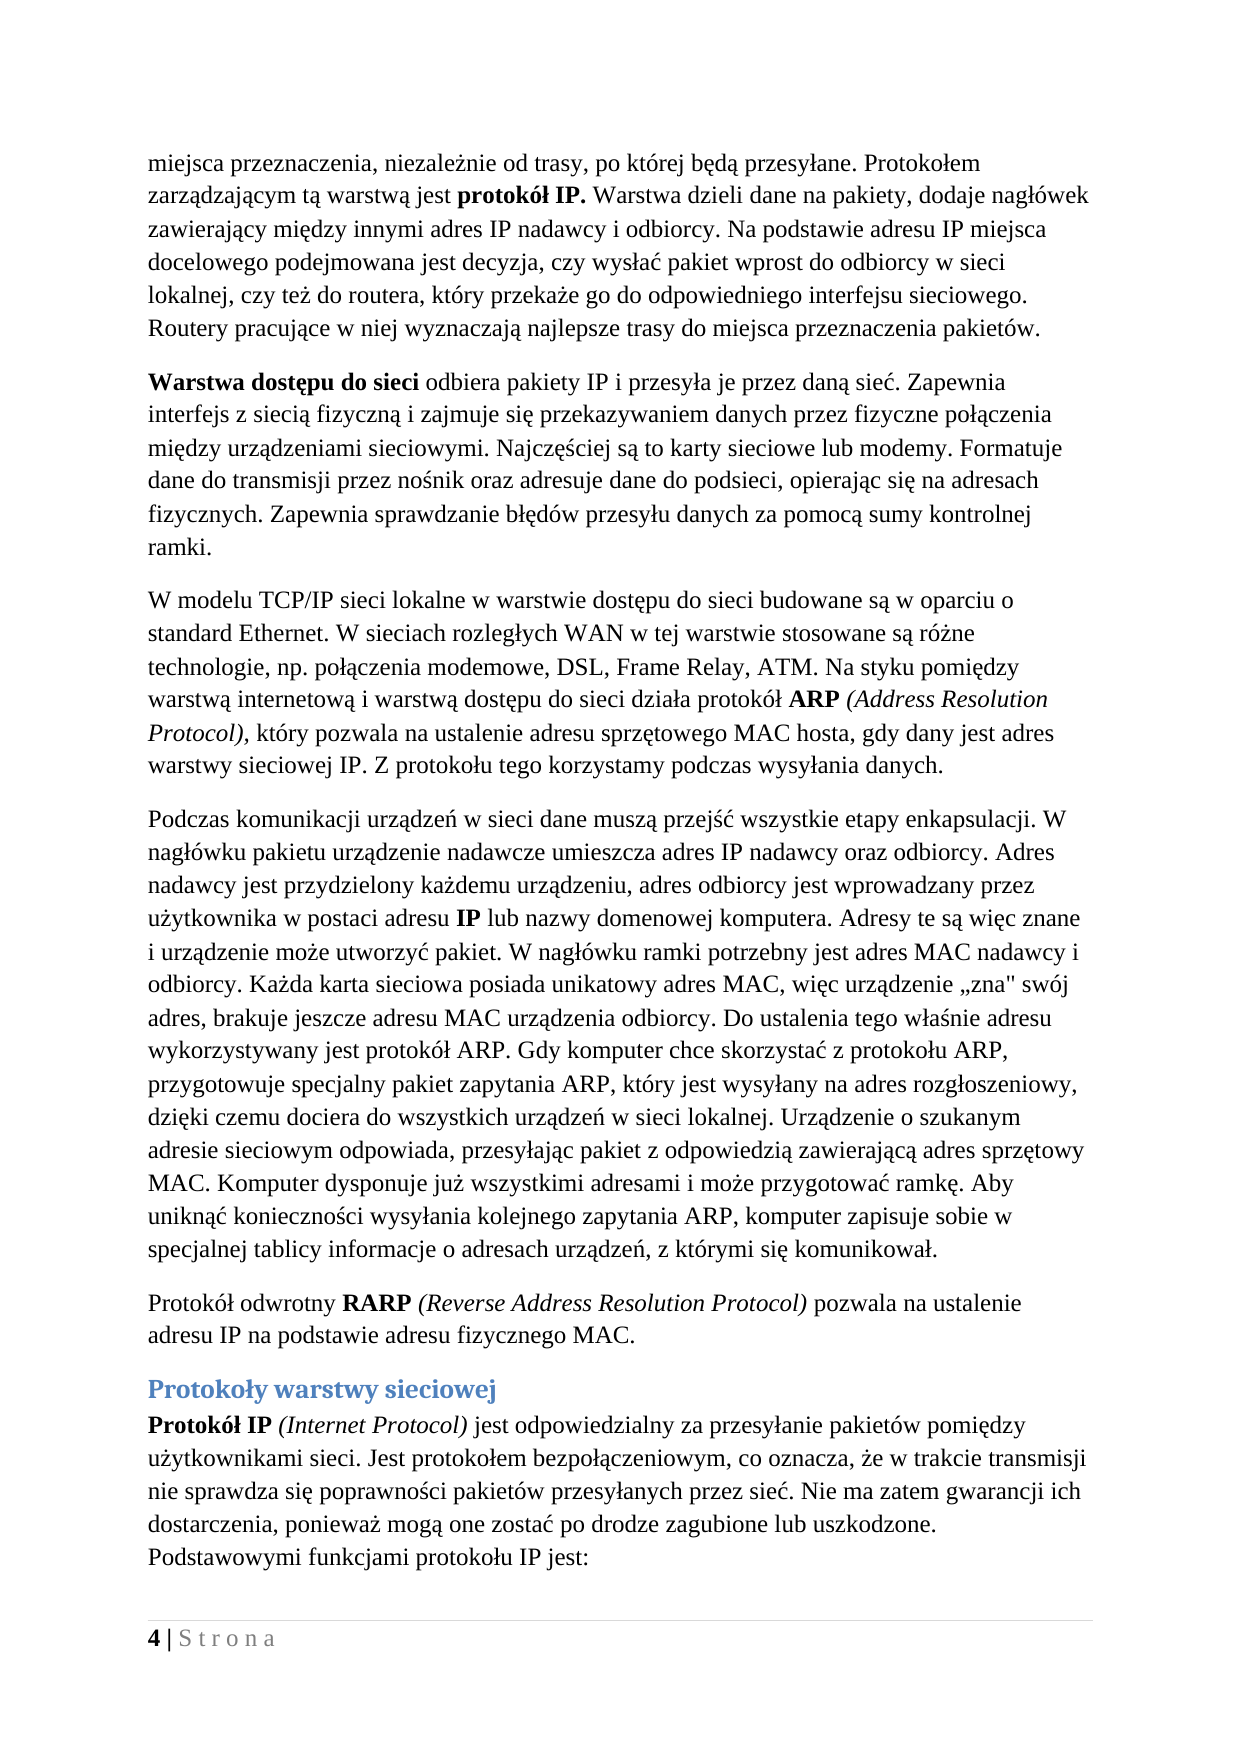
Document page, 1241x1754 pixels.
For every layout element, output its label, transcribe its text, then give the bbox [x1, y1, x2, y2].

subtitle Protokoły warstwy sieciowej [148, 1374, 1093, 1406]
text Protokół odwrotny RARP (Reverse Address Resolution Protocol) pozwala na ustalenie adresu IP na podstawie adresu fizycznego MAC. [148, 1288, 1093, 1349]
text Protokół IP (Internet Protocol) jest odpowiedzialny za przesyłanie pakietów pomiędzy użytkownikami sieci. Jest protokołem bezpołączeniowym, co oznacza, że w trakcie transmisji nie sprawdza się poprawności pakietów przesyłanych przez sieć. Nie ma zatem gwarancji ich dostarczenia, ponieważ mogą one zostać po drodze zagubione lub uszkodzone. Podstawowymi funkcjami protokołu IP jest: [148, 1410, 1093, 1571]
text W modelu TCP/IP sieci lokalne w warstwie dostępu do sieci budowane są w oparciu o standard Ethernet. W sieciach rozległych WAN w tej warstwie stosowane są różne technologie, np. połączenia modemowe, DSL, Frame Relay, ATM. Na styku pomiędzy warstwą internetową i warstwą dostępu do sieci działa protokół ARP (Address Resolution Protocol), który pozwala na ustalenie adresu sprzętowego MAC hosta, gdy dany jest adres warstwy sieciowej IP. Z protokołu tego korzystamy podczas wysyłania danych. [148, 586, 1093, 779]
text Warstwa dostępu do sieci odbiera pakiety IP i przesyła je przez daną sieć. Zapewnia interfejs z siecią fizyczną i zajmuje się przekazywaniem danych przez fizyczne połączenia między urządzeniami sieciowymi. Najczęściej są to karty sieciowe lub modemy. Formatuje dane do transmisji przez nośnik oraz adresuje dane do podsieci, opierając się na adresach fizycznych. Zapewnia sprawdzanie błędów przesyłu danych za pomocą sumy kontrolnej ramki. [148, 367, 1093, 560]
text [148, 148, 1093, 341]
text Podczas komunikacji urządzeń w sieci dane muszą przejść wszystkie etapy enkapsulacji. W nagłówku pakietu urządzenie nadawcze umieszcza adres IP nadawcy oraz odbiorcy. Adres nadawcy jest przydzielony każdemu urządzeniu, adres odbiorcy jest wprowadzany przez użytkownika w postaci adresu IP lub nazwy domenowej komputera. Adresy te są więc znane i urządzenie może utworzyć pakiet. W nagłówku ramki potrzebny jest adres MAC nadawcy i odbiorcy. Każda karta sieciowa posiada unikatowy adres MAC, więc urządzenie „zna" swój adres, brakuje jeszcze adresu MAC urządzenia odbiorcy. Do ustalenia tego właśnie adresu wykorzystywany jest protokół ARP. Gdy komputer chce skorzystać z protokołu ARP, przygotowuje specjalny pakiet zapytania ARP, który jest wysyłany na adres rozgłoszeniowy, dzięki czemu dociera do wszystkich urządzeń w sieci lokalnej. Urządzenie o szukanym adresie sieciowym odpowiada, przesyłając pakiet z odpowiedzią zawierającą adres sprzętowy MAC. Komputer dysponuje już wszystkimi adresami i może przygotować ramkę. Aby uniknąć konieczności wysyłania kolejnego zapytania ARP, komputer zapisuje sobie w specjalnej tablicy informacje o adresach urządzeń, z którymi się komunikował. [148, 804, 1093, 1262]
